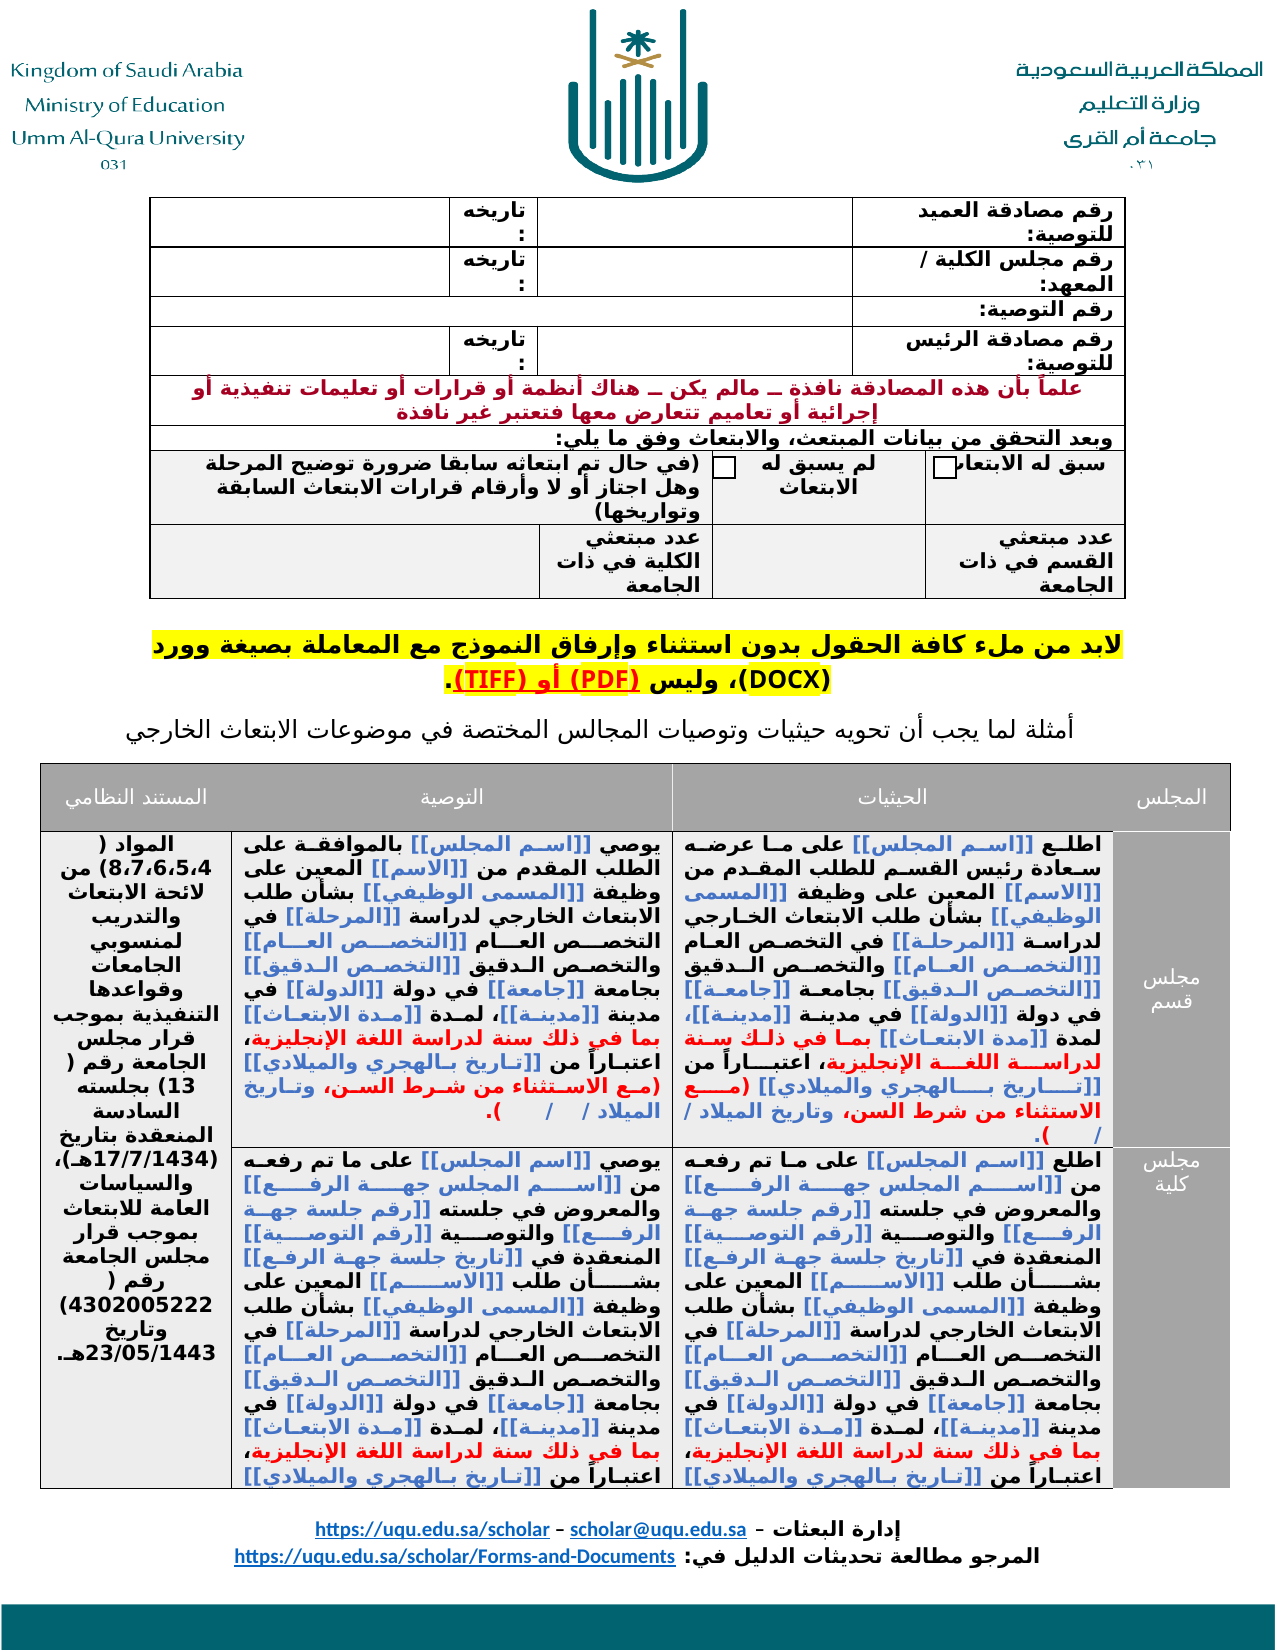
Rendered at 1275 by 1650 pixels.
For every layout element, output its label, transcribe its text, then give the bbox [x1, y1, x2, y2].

table_cell [538, 327, 852, 375]
table_cell رقم التوصية: [853, 297, 1124, 326]
table_header الحيثيات [673, 764, 1113, 831]
table_header المستند النظامي [41, 764, 232, 831]
table_cell المواد (8،7،6،5،4) من لائحة الابتعاث والتدريب لمنسوبي الجامعات وقواعدها التنفيذية بموجب قرار مجلس الجامعة رقم (13) بجلسته السادسة المنعقدة بتاريخ (17/7/1434هـ)، والسياسات العامة للابتعاث بموجب قرار مجلس الجامعة رقم (4302005222) وتاريخ 23/05/1443هـ. [41, 832, 231, 1488]
table_cell [538, 198, 852, 246]
text أمثلة لما يجب أن تحويه حيثيات وتوصيات المجالس المختصة في موضوعات الابتعاث الخارجي [75, 715, 1125, 744]
table_cell علماً بأن هذه المصادقة نافذة ــ مالم يكن ــ هناك أنظمة أو قرارات أو تعليمات تنفيذية أو إجرائية أو تعاميم تتعارض معها فتعتبر غير نافذة [151, 376, 1124, 425]
table_cell رقم مصادقة العميد للتوصية: [853, 198, 1124, 246]
table_cell وبعد التحقق من بيانات المبتعث، والابتعاث وفق ما يلي: [151, 426, 1124, 450]
table_cell مجلس كلية [1113, 1148, 1230, 1488]
table_cell [151, 327, 449, 375]
table_cell تاريخه: [450, 327, 537, 375]
table_cell عدد مبتعثي القسم في ذات الجامعة [926, 525, 1124, 598]
table_cell اطلع [[اسم المجلس]] على ما عرضه سعادة رئيس القسم للطلب المقدم من [[الاسم]] المعين على وظيفة [[المسمى الوظيفي]] بشأن طلب الابتعاث الخارجي لدراسة [[المرحلة]] في التخصص العام [[التخصص العام]] والتخصص الدقيق [[التخصص الدقيق]] بجامعة [[جامعة]] في دولة [[الدولة]] في مدينة [[مدينة]]، لمدة [[مدة الابتعاث]] بما في ذلك سنة لدراسة اللغة الإنجليزية، اعتباراً من [[تاريخ بالهجري والميلادي]] (مع الاستثناء من شرط السن، وتاريخ الميلاد / / ). [673, 832, 1113, 1147]
table_cell [151, 297, 852, 326]
table_header المجلس [1113, 764, 1230, 831]
table_cell لم يسبق له الابتعاث [713, 451, 925, 524]
table_cell عدد مبتعثي الكلية في ذات الجامعة [540, 525, 712, 598]
text لابد من ملء كافة الحقول بدون استثناء وإرفاق النموذج مع المعاملة بصيغة وورد (DOCX)، وليس (PDF) أو (TIFF). [150, 599, 1125, 696]
picture [1, 1598, 1275, 1650]
picture [0, 0, 1275, 187]
table_cell رقم مصادقة الرئيس للتوصية: [853, 327, 1124, 375]
table_cell [151, 525, 539, 598]
table_cell رقم مجلس الكلية / المعهد: [853, 248, 1124, 296]
table_cell [538, 248, 852, 296]
table_cell (في حال تم ابتعاثه سابقا ضرورة توضيح المرحلة وهل اجتاز أو لا وأرقام قرارات الابتعاث السابقة وتواريخها) [151, 451, 712, 524]
table_cell [151, 198, 449, 246]
table_cell سبق له الابتعاث [926, 451, 1124, 524]
table_cell يوصي [[اسم المجلس]] بالموافقة على الطلب المقدم من [[الاسم]] المعين على وظيفة [[المسمى الوظيفي]] بشأن طلب الابتعاث الخارجي لدراسة [[المرحلة]] في التخصص العام [[التخصص العام]] والتخصص الدقيق [[التخصص الدقيق]] بجامعة [[جامعة]] في دولة [[الدولة]] في مدينة [[مدينة]]، لمدة [[مدة الابتعاث]] بما في ذلك سنة لدراسة اللغة الإنجليزية، اعتباراً من [[تاريخ بالهجري والميلادي]] (مع الاستثناء من شرط السن، وتاريخ الميلاد / / ). [232, 832, 672, 1147]
table_header التوصية [232, 764, 672, 831]
table_cell مجلس قسم [1113, 832, 1230, 1147]
table_cell تاريخه: [450, 248, 537, 296]
table_cell [151, 248, 449, 296]
table_cell تاريخه: [450, 198, 537, 246]
table_cell [713, 525, 925, 598]
